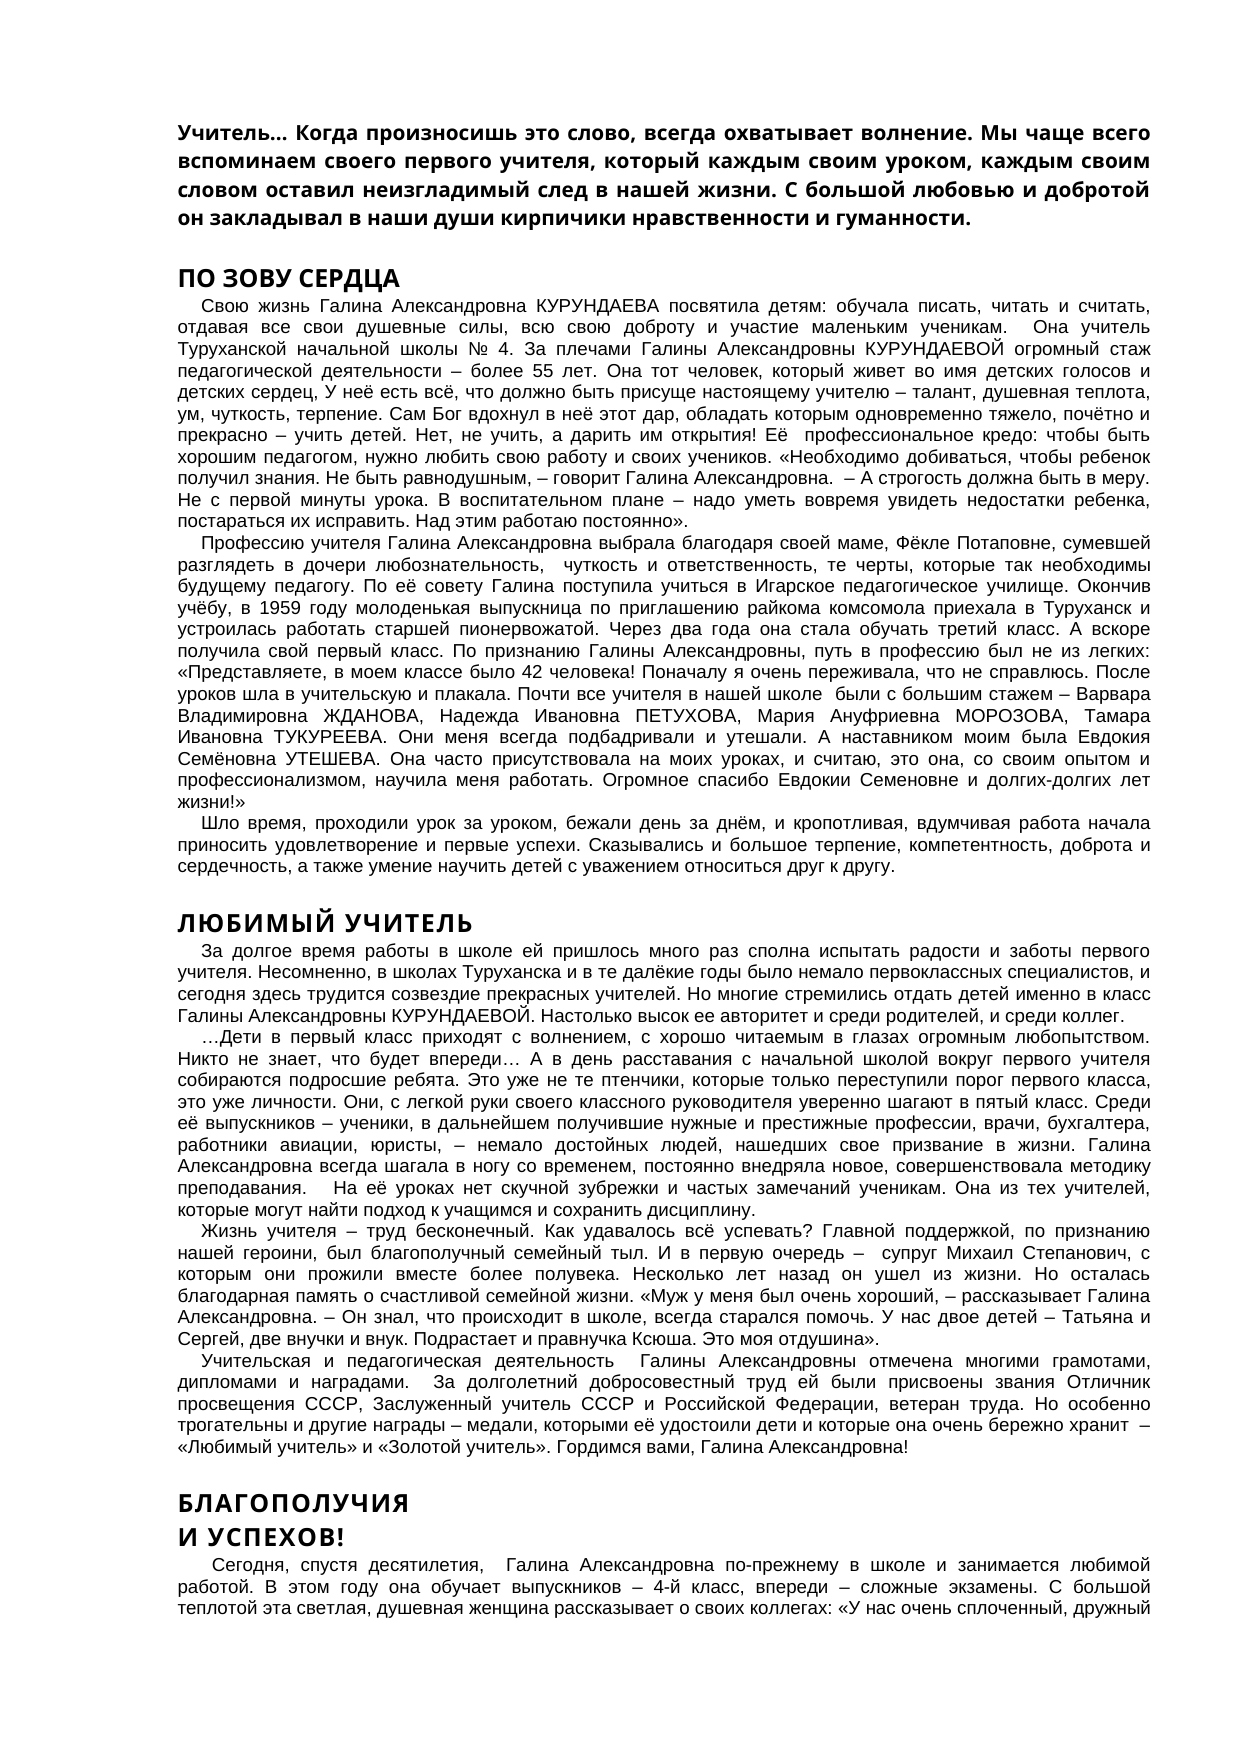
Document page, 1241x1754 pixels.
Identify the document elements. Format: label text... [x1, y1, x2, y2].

text Шло время, проходили урок за уроком, бежали день за днём, и кропотливая, вдумчивая работа начала приносить удовлетворение и первые успехи. Сказывались и большое терпение, компетентность, доброта и сердечность, а также умение научить детей с уважением относиться друг к другу. [177, 812, 1152, 877]
text И УСПЕХОВ! [177, 1520, 1152, 1554]
text БЛАГОПОЛУЧИЯ [177, 1486, 1152, 1520]
text ПО ЗОВУ СЕРДЦА [177, 261, 1152, 295]
text ЛЮБИМЫЙ УЧИТЕЛЬ [177, 906, 1152, 940]
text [177, 1554, 1152, 1619]
text Учитель… Когда произносишь это слово, всегда охватывает волнение. Мы чаще всего вспоминаем своего первого учителя, который каждым своим уроком, каждым своим словом оставил неизгладимый след в нашей жизни. С большой любовью и добротой он закладывал в наши души кирпичики нравственности и гуманности. [177, 118, 1152, 232]
text Жизнь учителя – труд бесконечный. Как удавалось всё успевать? Главной поддержкой, по признанию нашей героини, был благополучный семейный тыл. И в первую очередь – супруг Михаил Степанович, с которым они прожили вместе более полувека. Несколько лет назад он ушел из жизни. Но осталась благодарная память о счастливой семейной жизни. «Муж у меня был очень хороший, – рассказывает Галина Александровна. – Он знал, что происходит в школе, всегда старался помочь. У нас двое детей – Татьяна и Сергей, две внучки и внук. Подрастает и правнучка Ксюша. Это моя отдушина». [177, 1220, 1152, 1349]
text Учительская и педагогическая деятельность Галины Александровны отмечена многими грамотами, дипломами и наградами. За долголетний добросовестный труд ей были присвоены звания Отличник просвещения СССР, Заслуженный учитель СССР и Российской Федерации, ветеран труда. Но особенно трогательны и другие награды – медали, которыми её удостоили дети и которые она очень бережно хранит – «Любимый учитель» и «Золотой учитель». Гордимся вами, Галина Александровна! [177, 1349, 1152, 1457]
text За долгое время работы в школе ей пришлось много раз сполна испытать радости и заботы первого учителя. Несомненно, в школах Туруханска и в те далёкие годы было немало первоклассных специалистов, и сегодня здесь трудится созвездие прекрасных учителей. Но многие стремились отдать детей именно в класс Галины Александровны КУРУНДАЕВОЙ. Настолько высок ее авторитет и среди родителей, и среди коллег. [177, 940, 1152, 1026]
text Профессию учителя Галина Александровна выбрала благодаря своей маме, Фёкле Потаповне, сумевшей разглядеть в дочери любознательность, чуткость и ответственность, те черты, которые так необходимы будущему педагогу. По её совету Галина поступила учиться в Игарское педагогическое училище. Окончив учёбу, в 1959 году молоденькая выпускница по приглашению райкома комсомола приехала в Туруханск и устроилась работать старшей пионервожатой. Через два года она стала обучать третий класс. А вскоре получила свой первый класс. По признанию Галины Александровны, путь в профессию был не из легких: «Представляете, в моем классе было 42 человека! Поначалу я очень переживала, что не справлюсь. После уроков шла в учительскую и плакала. Почти все учителя в нашей школе были с большим стажем – Варвара Владимировна ЖДАНОВА, Надежда Ивановна ПЕТУХОВА, Мария Ануфриевна МОРОЗОВА, Тамара Ивановна ТУКУРЕЕВА. Они меня всегда подбадривали и утешали. А наставником моим была Евдокия Семёновна УТЕШЕВА. Она часто присутствовала на моих уроках, и считаю, это она, со своим опытом и профессионализмом, научила меня работать. Огромное спасибо Евдокии Семеновне и долгих-долгих лет жизни!» [177, 532, 1152, 812]
text …Дети в первый класс приходят с волнением, с хорошо читаемым в глазах огромным любопытством. Никто не знает, что будет впереди… А в день расставания с начальной школой вокруг первого учителя собираются подросшие ребята. Это уже не те птенчики, которые только переступили порог первого класса, это уже личности. Они, с легкой руки своего классного руководителя уверенно шагают в пятый класс. Среди её выпускников – ученики, в дальнейшем получившие нужные и престижные профессии, врачи, бухгалтера, работники авиации, юристы, – немало достойных людей, нашедших свое призвание в жизни. Галина Александровна всегда шагала в ногу со временем, постоянно внедряла новое, совершенствовала методику преподавания. На её уроках нет скучной зубрежки и частых замечаний ученикам. Она из тех учителей, которые могут найти подход к учащимся и сохранить дисциплину. [177, 1026, 1152, 1220]
text Свою жизнь Галина Александровна КУРУНДАЕВА посвятила детям: обучала писать, читать и считать, отдавая все свои душевные силы, всю свою доброту и участие маленьким ученикам. Она учитель Туруханской начальной школы № 4. За плечами Галины Александровны КУРУНДАЕВОЙ огромный стаж педагогической деятельности – более 55 лет. Она тот человек, который живет во имя детских голосов и детских сердец, У неё есть всё, что должно быть присуще настоящему учителю – талант, душевная теплота, ум, чуткость, терпение. Сам Бог вдохнул в неё этот дар, обладать которым одновременно тяжело, почётно и прекрасно – учить детей. Нет, не учить, а дарить им открытия! Её профессиональное кредо: чтобы быть хорошим педагогом, нужно любить свою работу и своих учеников. «Необходимо добиваться, чтобы ребенок получил знания. Не быть равнодушным, – говорит Галина Александровна. – А строгость должна быть в меру. Не с первой минуты урока. В воспитательном плане – надо уметь вовремя увидеть недостатки ребенка, постараться их исправить. Над этим работаю постоянно». [177, 295, 1152, 532]
